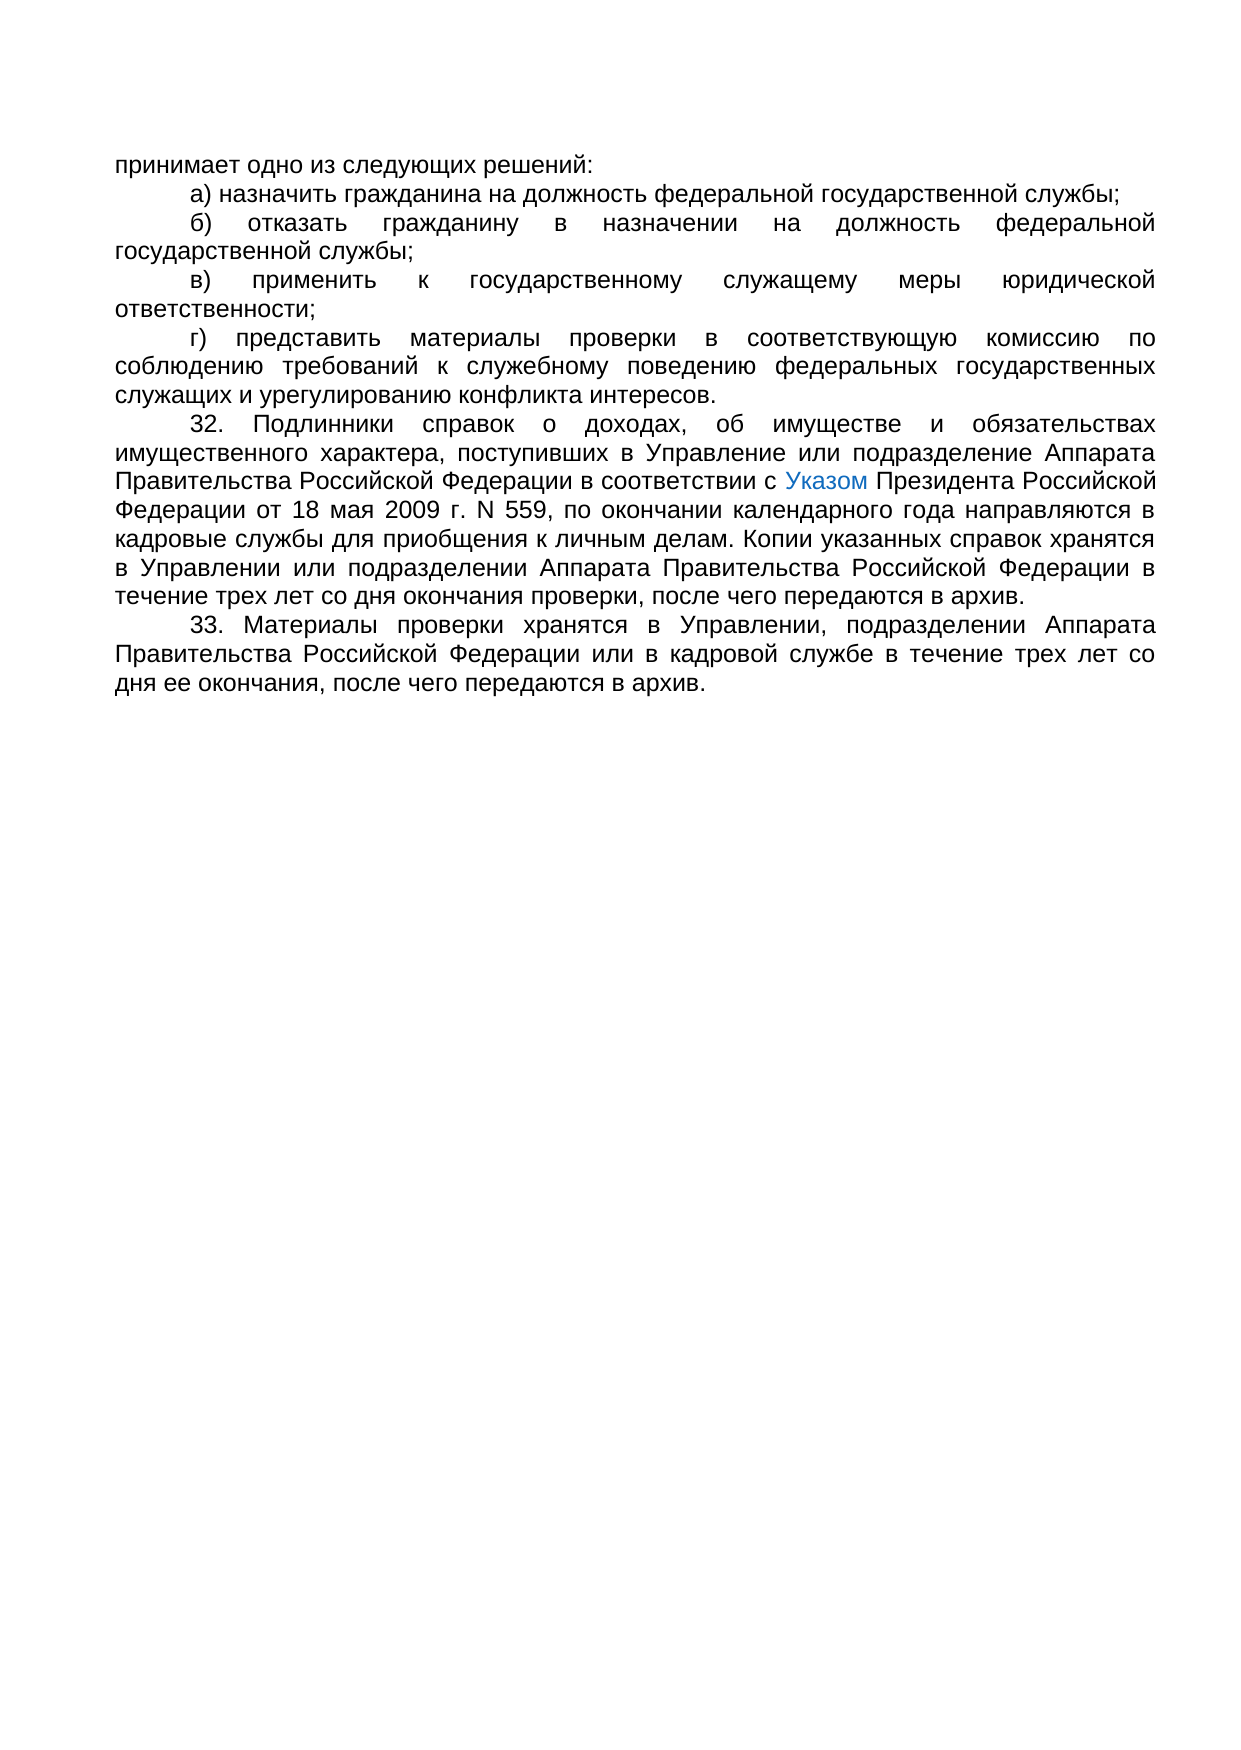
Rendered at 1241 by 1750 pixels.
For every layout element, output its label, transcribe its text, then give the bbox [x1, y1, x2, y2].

text а) назначить гражданина на должность федеральной государственной службы; [114, 179, 1157, 207]
text б) отказать гражданину в назначении на должность федеральной государственной службы; [114, 207, 1157, 265]
text г) представить материалы проверки в соответствующую комиссию по соблюдению требований к служебному поведению федеральных государственных служащих и урегулированию конфликта интересов. [114, 322, 1157, 409]
text в) применить к государственному служащему меры юридической ответственности; [114, 265, 1157, 322]
text 33. Материалы проверки хранятся в Управлении, подразделении Аппарата Правительства Российской Федерации или в кадровой службе в течение трех лет со дня ее окончания, после чего передаются в архив. [114, 610, 1157, 696]
text 32. Подлинники справок о доходах, об имуществе и обязательствах имущественного характера, поступивших в Управление или подразделение Аппарата Правительства Российской Федерации в соответствии с Указом Президента Российской Федерации от 18 мая 2009 г. N 559, по окончании календарного года направляются в кадровые службы для приобщения к личным делам. Копии указанных справок хранятся в Управлении или подразделении Аппарата Правительства Российской Федерации в течение трех лет со дня окончания проверки, после чего передаются в архив. [114, 409, 1157, 610]
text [114, 150, 1157, 179]
